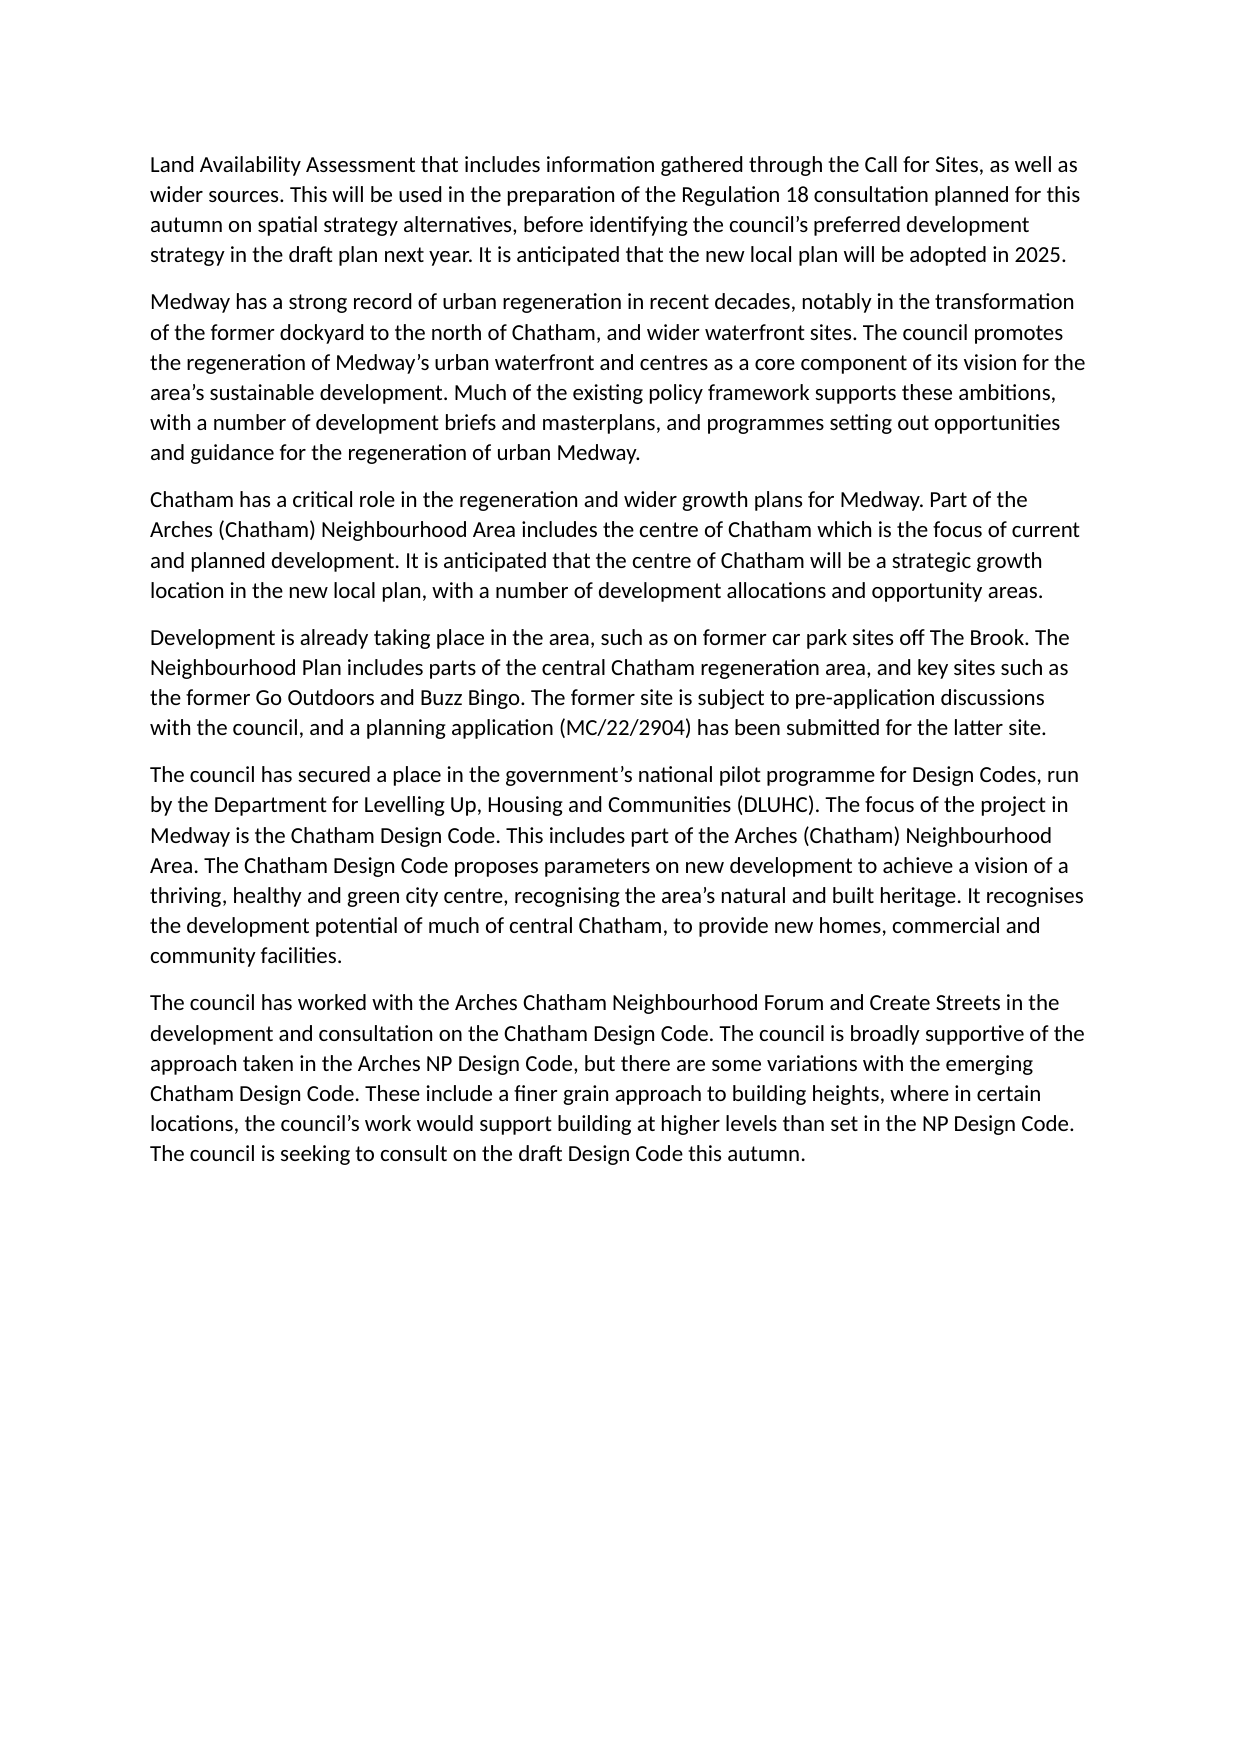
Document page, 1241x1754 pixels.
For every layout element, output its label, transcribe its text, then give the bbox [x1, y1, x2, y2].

text Development is already taking place in the area, such as on former car park sites off The Brook. The Neighbourhood Plan includes parts of the central Chatham regeneration area, and key sites such as the former Go Outdoors and Buzz Bingo. The former site is subject to pre-application discussions with the council, and a planning application (MC/22/2904) has been submitted for the latter site. [150, 623, 1090, 742]
text The council has secured a place in the government’s national pilot programme for Design Codes, run by the Department for Levelling Up, Housing and Communities (DLUHC). The focus of the project in Medway is the Chatham Design Code. This includes part of the Arches (Chatham) Neighbourhood Area. The Chatham Design Code proposes parameters on new development to achieve a vision of a thriving, healthy and green city centre, recognising the area’s natural and built heritage. It recognises the development potential of much of central Chatham, to provide new homes, commercial and community facilities. [150, 760, 1090, 970]
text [150, 150, 1090, 269]
text The council has worked with the Arches Chatham Neighbourhood Forum and Create Streets in the development and consultation on the Chatham Design Code. The council is broadly supportive of the approach taken in the Arches NP Design Code, but there are some variations with the emerging Chatham Design Code. These include a finer grain approach to building heights, where in certain locations, the council’s work would support building at higher levels than set in the NP Design Code. The council is seeking to consult on the draft Design Code this autumn. [150, 988, 1090, 1168]
text Chatham has a critical role in the regeneration and wider growth plans for Medway. Part of the Arches (Chatham) Neighbourhood Area includes the centre of Chatham which is the focus of current and planned development. It is anticipated that the centre of Chatham will be a strategic growth location in the new local plan, with a number of development allocations and opportunity areas. [150, 485, 1090, 604]
text Medway has a strong record of urban regeneration in recent decades, notably in the transformation of the former dockyard to the north of Chatham, and wider waterfront sites. The council promotes the regeneration of Medway’s urban waterfront and centres as a core component of its vision for the area’s sustainable development. Much of the existing policy framework supports these ambitions, with a number of development briefs and masterplans, and programmes setting out opportunities and guidance for the regeneration of urban Medway. [150, 287, 1090, 467]
